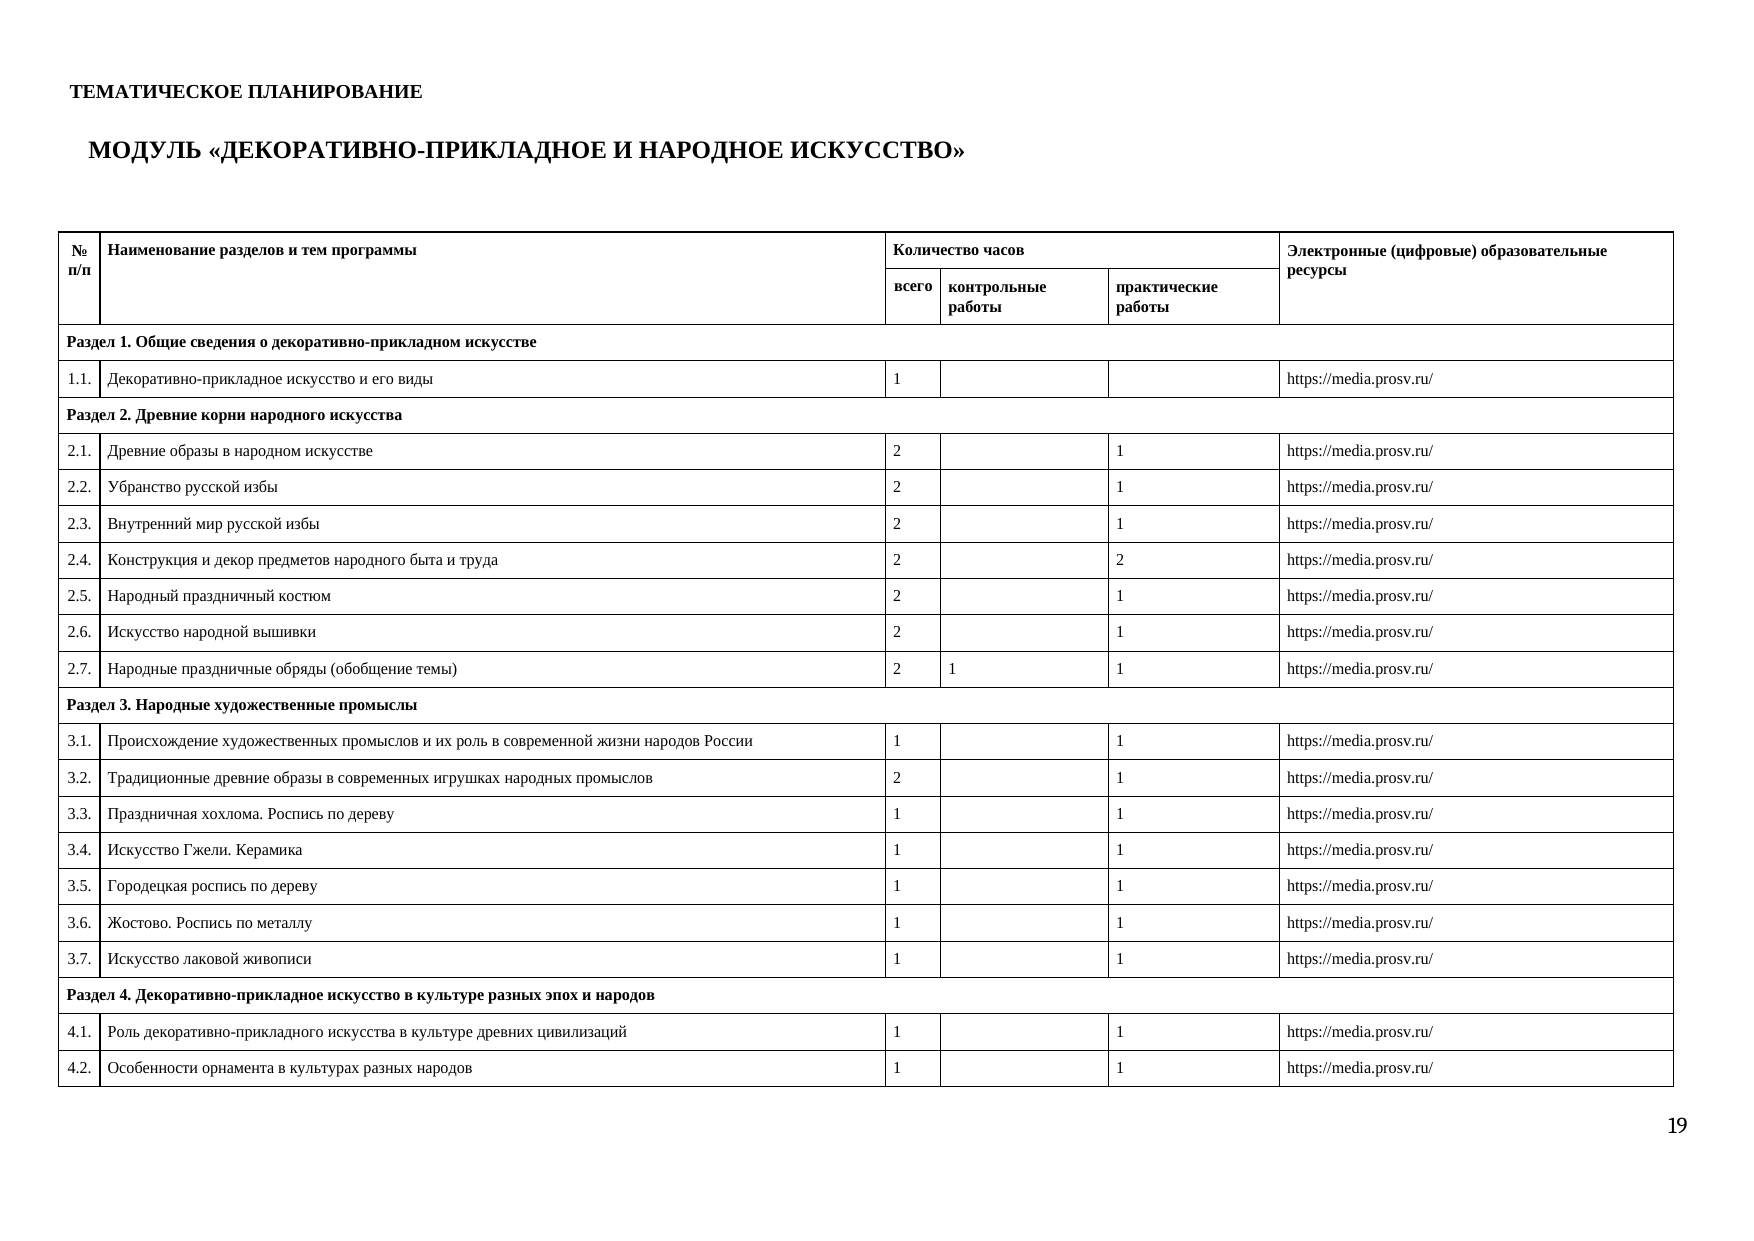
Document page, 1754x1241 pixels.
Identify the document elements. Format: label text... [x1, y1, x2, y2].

table_cell 3.6. [59, 905, 99, 941]
table_cell 4.1. [59, 1014, 99, 1049]
table_cell [941, 361, 1108, 397]
table_cell [941, 724, 1108, 759]
table_cell Особенности орнамента в культурах разных народов [101, 1051, 885, 1086]
table_cell 1 [886, 905, 940, 941]
table_cell 1 [1109, 797, 1279, 832]
table_cell [941, 905, 1108, 941]
table_cell Внутренний мир русской избы [101, 506, 885, 542]
table_cell всего [886, 269, 940, 324]
table_cell 1 [886, 724, 940, 759]
table_cell 1 [886, 833, 940, 868]
table_cell 3.3. [59, 797, 99, 832]
text МОДУЛЬ «ДЕКОРАТИВНО-ПРИКЛАДНОЕ И НАРОДНОЕ ИСКУССТВО» [88, 137, 1687, 164]
table_cell Искусство лаковой жи​вописи [101, 942, 885, 977]
table_cell https://media.prosv.ru/ [1280, 869, 1673, 904]
table_cell 1 [1109, 942, 1279, 977]
table_cell 3.1. [59, 724, 99, 759]
table_cell 2.2. [59, 470, 99, 505]
table_cell 1 [1109, 905, 1279, 941]
table_cell https://media.prosv.ru/ [1280, 833, 1673, 868]
table_cell https://media.prosv.ru/ [1280, 760, 1673, 796]
table_cell Убранство русской избы [101, 470, 885, 505]
table_cell 1 [886, 1014, 940, 1049]
table_cell 1 [1109, 506, 1279, 542]
table_cell Раздел 4. Декоративно-прикладное искусство в культуре разных эпох и народов [59, 978, 1673, 1013]
table_cell 1 [1109, 434, 1279, 469]
table_cell Конструкция и декор предметов народного быта и труда [101, 543, 885, 578]
table_cell https://media.prosv.ru/ [1280, 506, 1673, 542]
table_cell https://media.prosv.ru/ [1280, 652, 1673, 687]
table_cell Декоративно-прикладное искусство и его виды [101, 361, 885, 397]
table_cell Искусство народной вышивки [101, 615, 885, 651]
table_cell https://media.prosv.ru/ [1280, 615, 1673, 651]
table_cell https://media.prosv.ru/ [1280, 905, 1673, 941]
table_cell практические работы [1109, 269, 1279, 324]
table_cell 2.7. [59, 652, 99, 687]
table_header № п/п [59, 233, 99, 324]
table_cell Происхождение художественных промыслов и их роль в современной жизни народов России [101, 724, 885, 759]
table_cell Раздел 3. Народные художественные промыслы [59, 688, 1673, 723]
table_cell 1 [1109, 1051, 1279, 1086]
table_cell [941, 760, 1108, 796]
table_cell 3.4. [59, 833, 99, 868]
table_cell 1 [886, 797, 940, 832]
text ТЕМАТИЧЕСКОЕ ПЛАНИРОВАНИЕ [69, 80, 1687, 102]
table_cell 1 [1109, 615, 1279, 651]
table_cell [941, 833, 1108, 868]
table_cell [941, 942, 1108, 977]
table_cell 3.7. [59, 942, 99, 977]
table_cell контрольные работы [941, 269, 1108, 324]
table_cell 1 [886, 869, 940, 904]
table_cell 4.2. [59, 1051, 99, 1086]
table_cell 2 [886, 760, 940, 796]
table_cell https://media.prosv.ru/ [1280, 797, 1673, 832]
table_cell 1 [1109, 869, 1279, 904]
table_cell 2.1. [59, 434, 99, 469]
table_cell https://media.prosv.ru/ [1280, 579, 1673, 614]
table_cell [941, 434, 1108, 469]
table_cell 2 [886, 506, 940, 542]
table_cell [941, 797, 1108, 832]
table_cell 1 [886, 1051, 940, 1086]
table_cell 1.1. [59, 361, 99, 397]
table_cell 2 [886, 543, 940, 578]
table_cell 1 [886, 942, 940, 977]
table_cell https://media.prosv.ru/ [1280, 361, 1673, 397]
table_cell [941, 1014, 1108, 1049]
table_cell https://media.prosv.ru/ [1280, 434, 1673, 469]
table_cell [941, 869, 1108, 904]
table_cell https://media.prosv.ru/ [1280, 1014, 1673, 1049]
table_cell [941, 579, 1108, 614]
table_cell 1 [1109, 724, 1279, 759]
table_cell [1280, 1051, 1673, 1086]
table_cell 3.2. [59, 760, 99, 796]
table_cell [941, 543, 1108, 578]
table_header Количество часов [886, 233, 1279, 268]
table_cell 2 [1109, 543, 1279, 578]
table_cell [941, 615, 1108, 651]
table_cell Праздничная хохлома. ​Роспись по дереву [101, 797, 885, 832]
table_cell Древние образы в народном искусстве [101, 434, 885, 469]
table_cell 1 [941, 652, 1108, 687]
table_cell 2.4. [59, 543, 99, 578]
table_cell 2.3. [59, 506, 99, 542]
table_cell 2.5. [59, 579, 99, 614]
table_cell 1 [1109, 760, 1279, 796]
table_cell 1 [1109, 652, 1279, 687]
table_cell 1 [886, 361, 940, 397]
table_header Электронные (цифровые) образовательные ресурсы [1280, 233, 1673, 324]
table_cell 2 [886, 470, 940, 505]
table_cell Народный праздничный костюм [101, 579, 885, 614]
table_cell 2 [886, 652, 940, 687]
table_cell 2 [886, 434, 940, 469]
table_cell https://media.prosv.ru/ [1280, 942, 1673, 977]
table_header Наименование разделов и тем программы [101, 233, 885, 324]
table_cell https://media.prosv.ru/ [1280, 470, 1673, 505]
table_cell Искусство Гжели. Керамика [101, 833, 885, 868]
table_cell [941, 470, 1108, 505]
table_cell 3.5. [59, 869, 99, 904]
table_cell 1 [1109, 470, 1279, 505]
table_cell 1 [1109, 579, 1279, 614]
table_cell https://media.prosv.ru/ [1280, 724, 1673, 759]
table_cell 1 [1109, 833, 1279, 868]
table_cell 2 [886, 615, 940, 651]
table_cell 2 [886, 579, 940, 614]
table_cell Жостово. Роспись по металлу [101, 905, 885, 941]
table_cell Раздел 2. Древние корни народного искусства [59, 398, 1673, 433]
table_cell [941, 506, 1108, 542]
table_cell Городецкая роспись по дереву [101, 869, 885, 904]
table_cell https://media.prosv.ru/ [1280, 543, 1673, 578]
table_cell 2.6. [59, 615, 99, 651]
table_cell 1 [1109, 1014, 1279, 1049]
table_cell Традиционные древние образы в современных игрушках народных промыслов [101, 760, 885, 796]
table_cell Роль декоративно-прикладного искусства в культуре древних цивилизаций [101, 1014, 885, 1049]
table_cell Народные праздничные обряды (обобщение темы) [101, 652, 885, 687]
table_cell [1109, 361, 1279, 397]
table_cell [941, 1051, 1108, 1086]
table_cell Раздел 1. Общие сведения о декоративно-прикладном искусстве [59, 325, 1673, 360]
